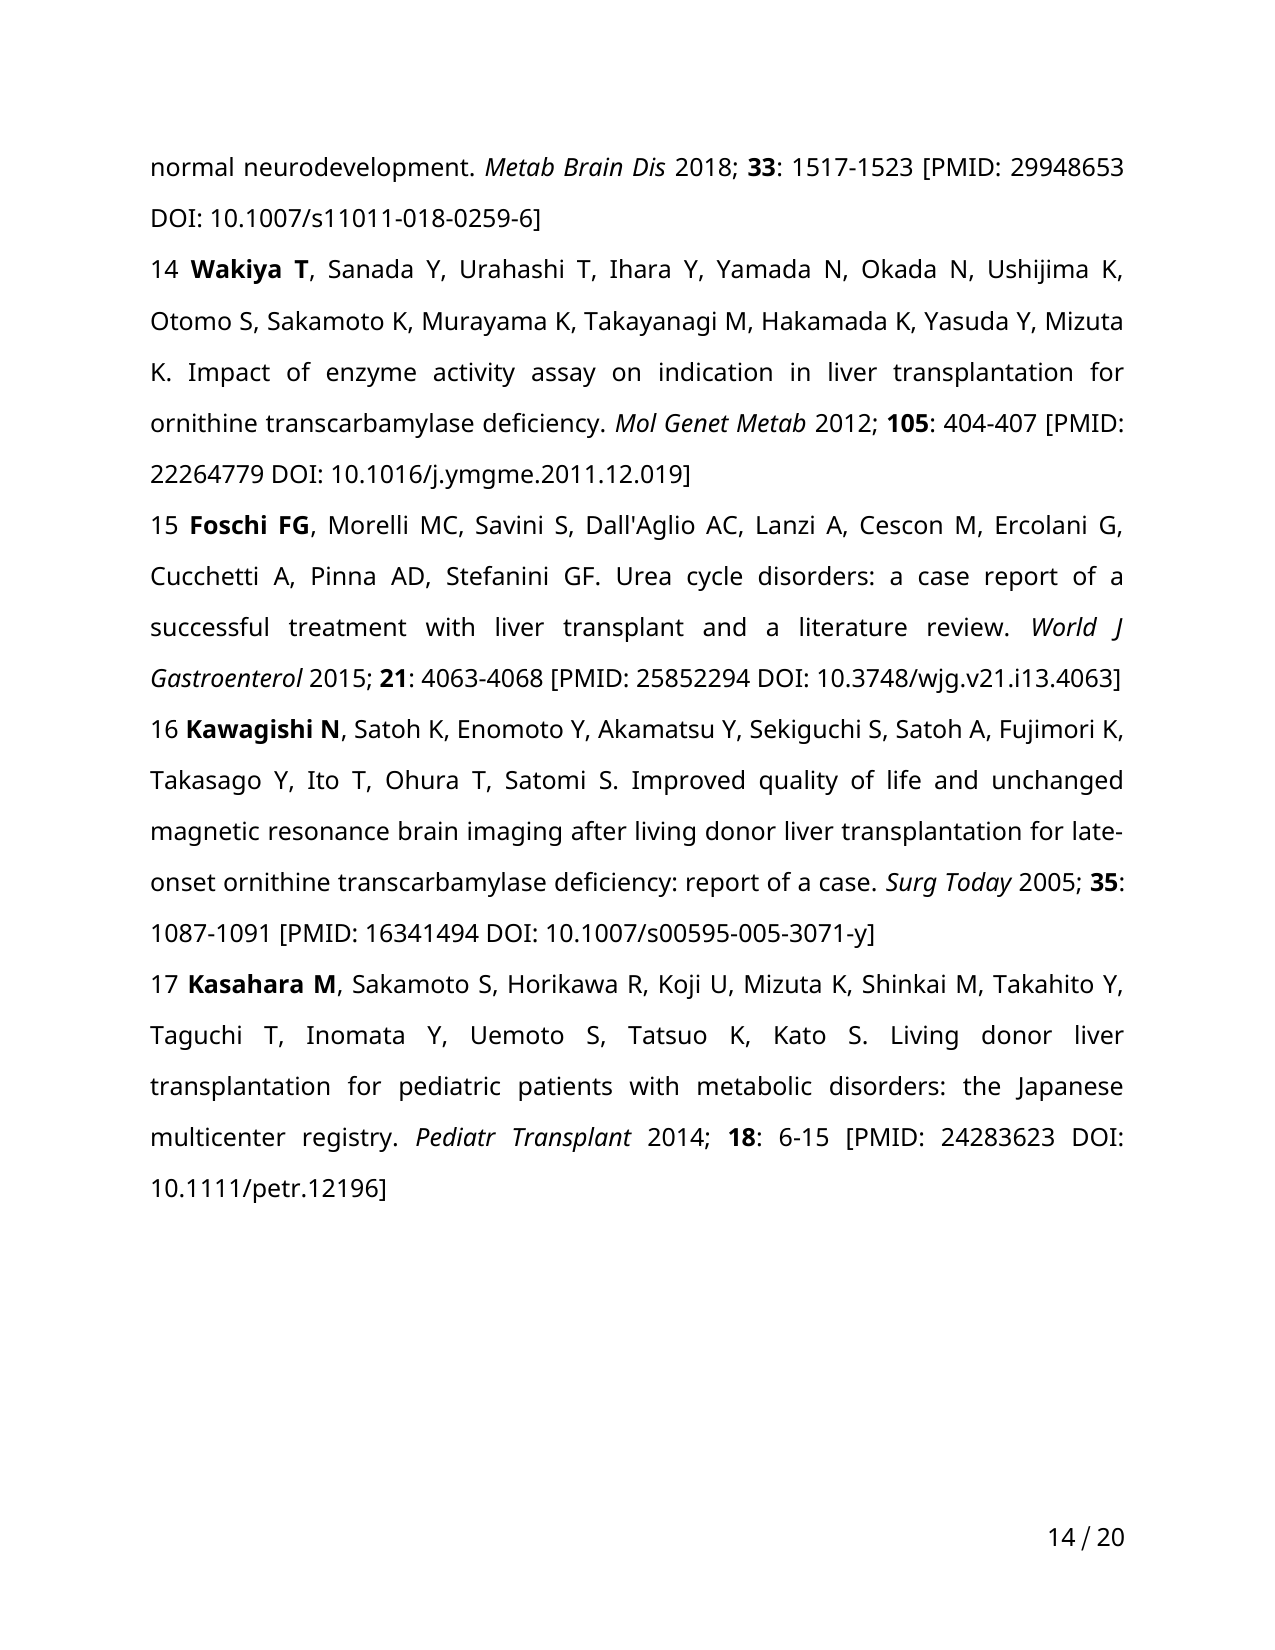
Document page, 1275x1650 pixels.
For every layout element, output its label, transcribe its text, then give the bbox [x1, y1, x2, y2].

text 14 Wakiya T, Sanada Y, Urahashi T, Ihara Y, Yamada N, Okada N, Ushijima K, Otomo S, Sakamoto K, Murayama K, Takayanagi M, Hakamada K, Yasuda Y, Mizuta K. Impact of enzyme activity assay on indication in liver transplantation for ornithine transcarbamylase deficiency. Mol Genet Metab 2012; 105: 404-407 [PMID: 22264779 DOI: 10.1016/j.ymgme.2011.12.019] [150, 252, 1125, 490]
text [150, 150, 1125, 235]
text 17 Kasahara M, Sakamoto S, Horikawa R, Koji U, Mizuta K, Shinkai M, Takahito Y, Taguchi T, Inomata Y, Uemoto S, Tatsuo K, Kato S. Living donor liver transplantation for pediatric patients with metabolic disorders: the Japanese multicenter registry. Pediatr Transplant 2014; 18: 6-15 [PMID: 24283623 DOI: 10.1111/petr.12196] [150, 967, 1125, 1205]
text 16 Kawagishi N, Satoh K, Enomoto Y, Akamatsu Y, Sekiguchi S, Satoh A, Fujimori K, Takasago Y, Ito T, Ohura T, Satomi S. Improved quality of life and unchanged magnetic resonance brain imaging after living donor liver transplantation for late-onset ornithine transcarbamylase deficiency: report of a case. Surg Today 2005; 35: 1087-1091 [PMID: 16341494 DOI: 10.1007/s00595-005-3071-y] [150, 711, 1125, 950]
text 15 Foschi FG, Morelli MC, Savini S, Dall'Aglio AC, Lanzi A, Cescon M, Ercolani G, Cucchetti A, Pinna AD, Stefanini GF. Urea cycle disorders: a case report of a successful treatment with liver transplant and a literature review. World J Gastroenterol 2015; 21: 4063-4068 [PMID: 25852294 DOI: 10.3748/wjg.v21.i13.4063] [150, 507, 1125, 694]
